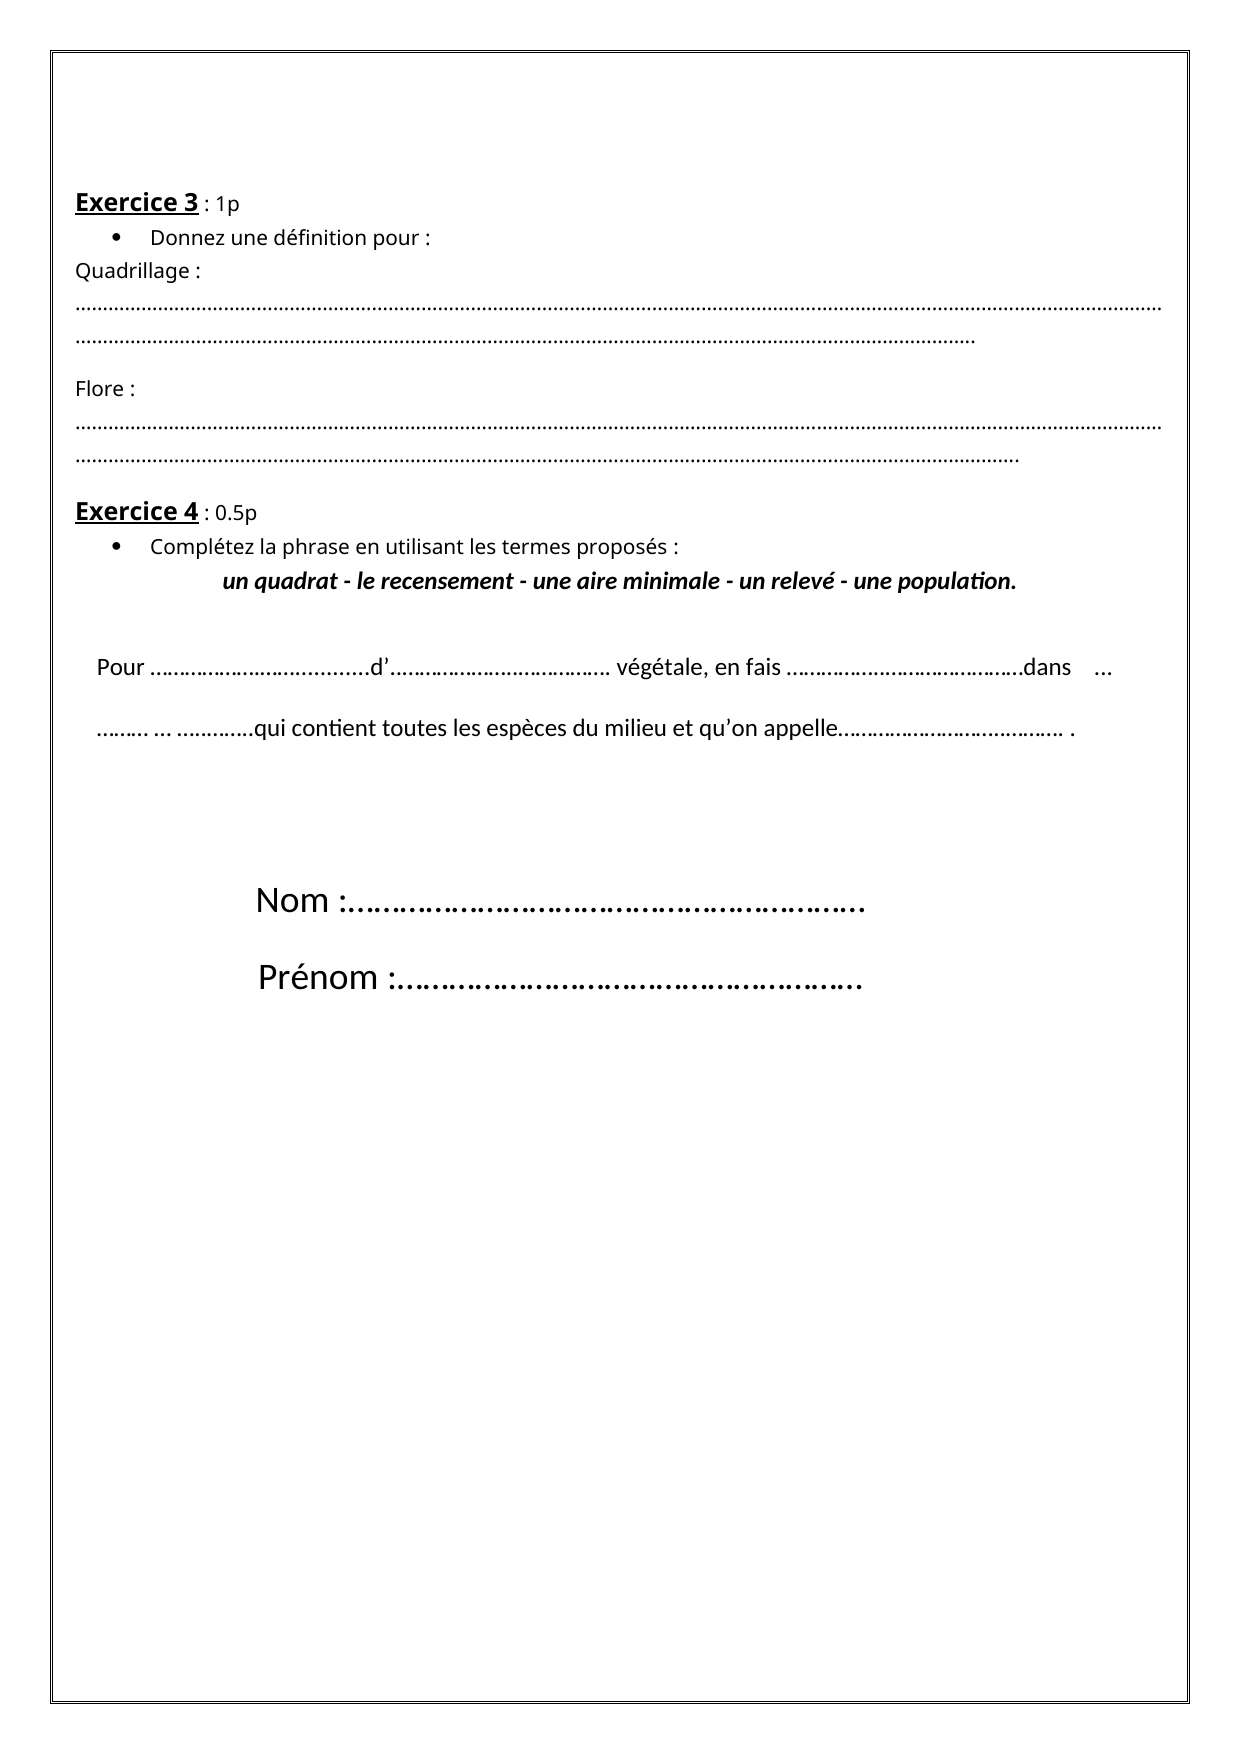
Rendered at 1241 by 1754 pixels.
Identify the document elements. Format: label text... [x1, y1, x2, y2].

text un quadrat - le recensement - une aire minimale - un relevé - une population. [75, 565, 1165, 596]
text Exercice 4 : 0.5p [75, 493, 1165, 527]
text Quadrillage :……………………………………………………………………………………………………………………………………………………………………………………………………………………………………………………………………………………………………………………………….. [75, 256, 1165, 349]
list Donnez une définition pour : [112, 223, 1165, 252]
list Complétez la phrase en utilisant les termes proposés : [112, 532, 1165, 561]
text Exercice 3 : 1p [75, 184, 1165, 218]
text Flore :………………………………………………………………………………………………………………………………………………………………………………………………………………………………………………………………………………………………………………………………………. [75, 374, 1165, 468]
